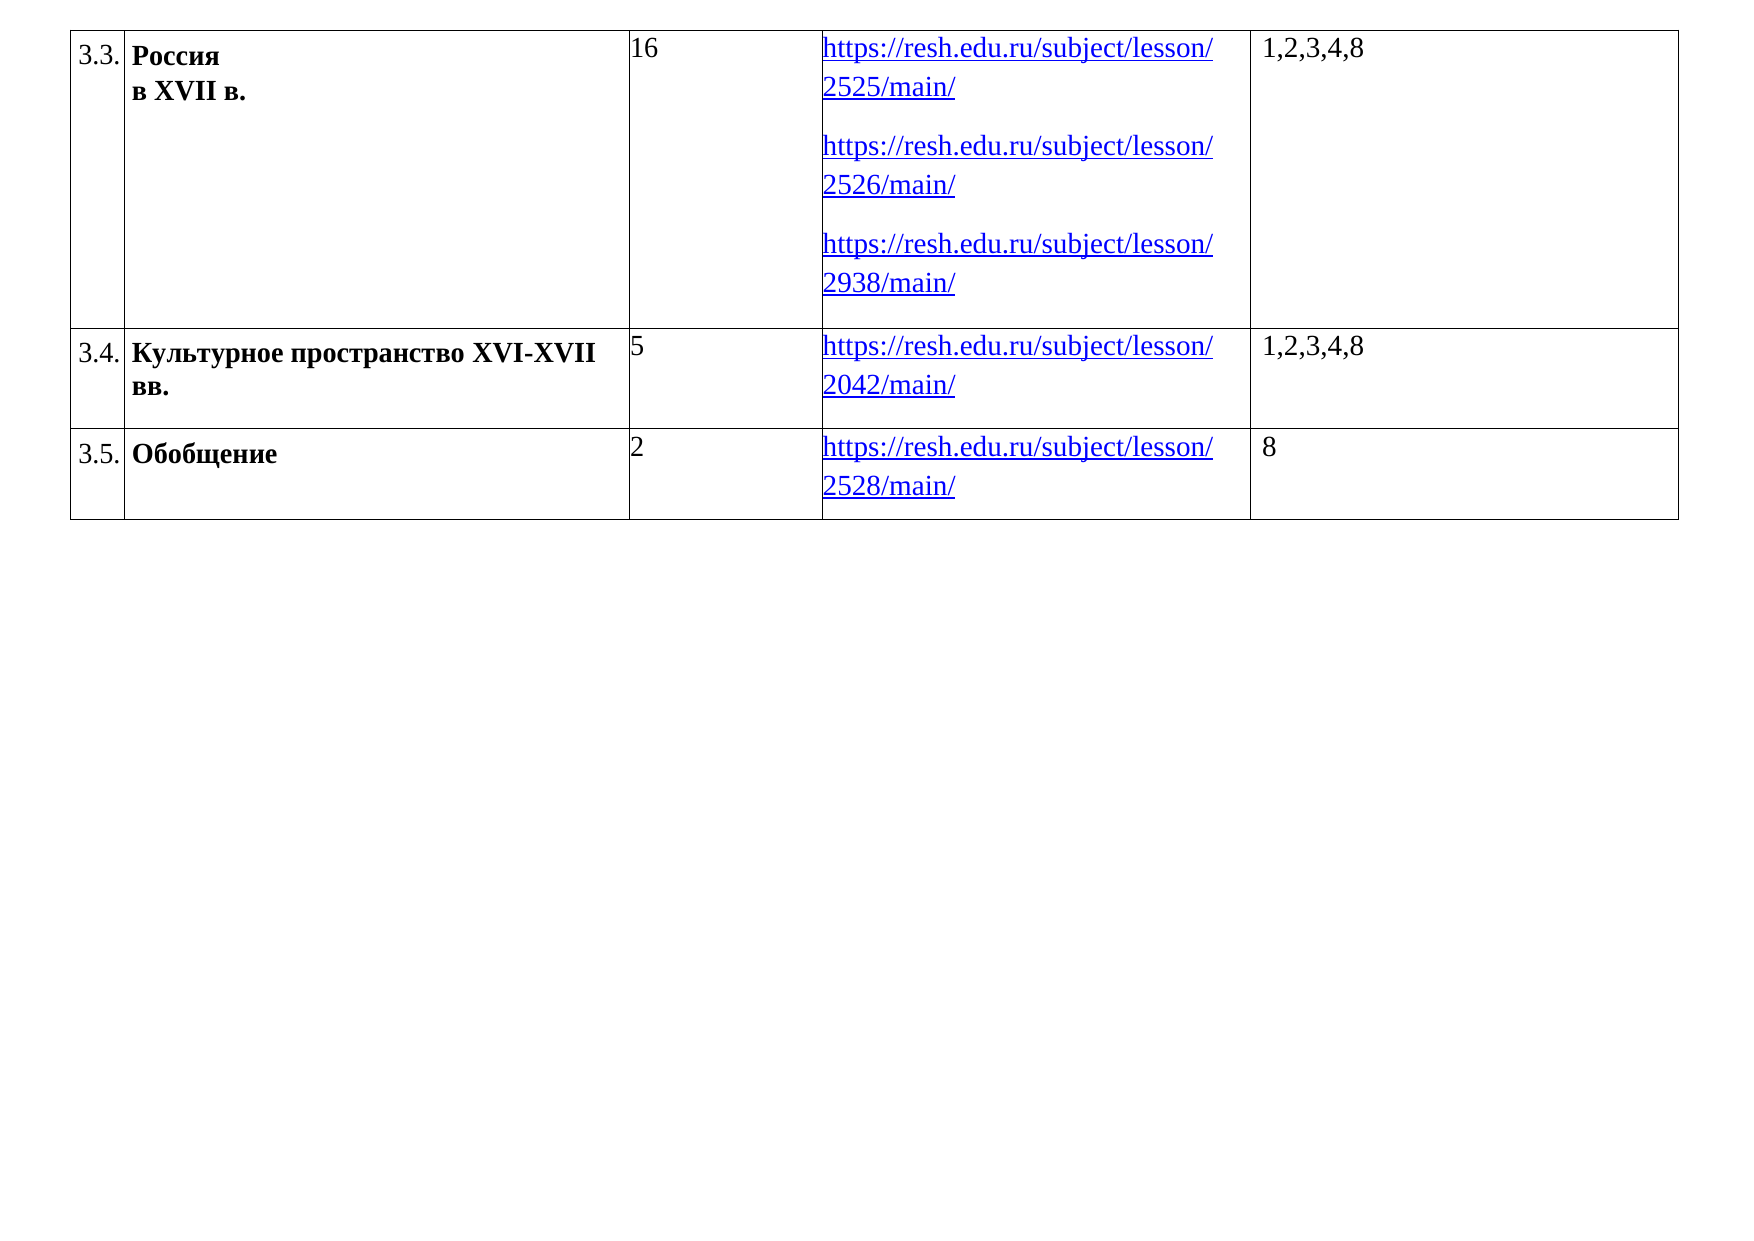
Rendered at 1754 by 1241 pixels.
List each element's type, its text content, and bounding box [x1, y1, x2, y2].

table_cell Обобщение [125, 429, 629, 519]
table_cell 1,2,3,4,8 [1251, 31, 1678, 327]
table_cell 8 [1251, 429, 1678, 519]
table_cell 5 [630, 329, 822, 428]
table_cell https://resh.edu.ru/subject/lesson/2042/main/ [823, 329, 1250, 428]
table_cell https://resh.edu.ru/subject/lesson/2525/main/ https://resh.edu.ru/subject/lesson/2526/main/ https://resh.edu.ru/subject/lesson/2938/main/ https://resh.edu.ru/subject/lesson/2044/main/ https://resh.edu.ru/subject/lesson/2043/main/ https://resh.edu.ru/subject/lesson/2527/main/ https://resh.edu.ru/subject/lesson/1613/main/ [823, 31, 1250, 327]
table_cell 2 [630, 429, 822, 519]
table_cell 3.4. [71, 329, 124, 428]
table_cell Россия в XVII в. [125, 31, 629, 327]
table_cell 3.5. [71, 429, 124, 519]
table_cell 3.3. [71, 31, 124, 327]
table_cell 16 [630, 31, 822, 327]
table_cell https://resh.edu.ru/subject/lesson/2528/main/ [823, 429, 1250, 519]
table_cell Культурное пространство XVI-XVII вв. [125, 329, 629, 428]
table_cell 1,2,3,4,8 [1251, 329, 1678, 428]
